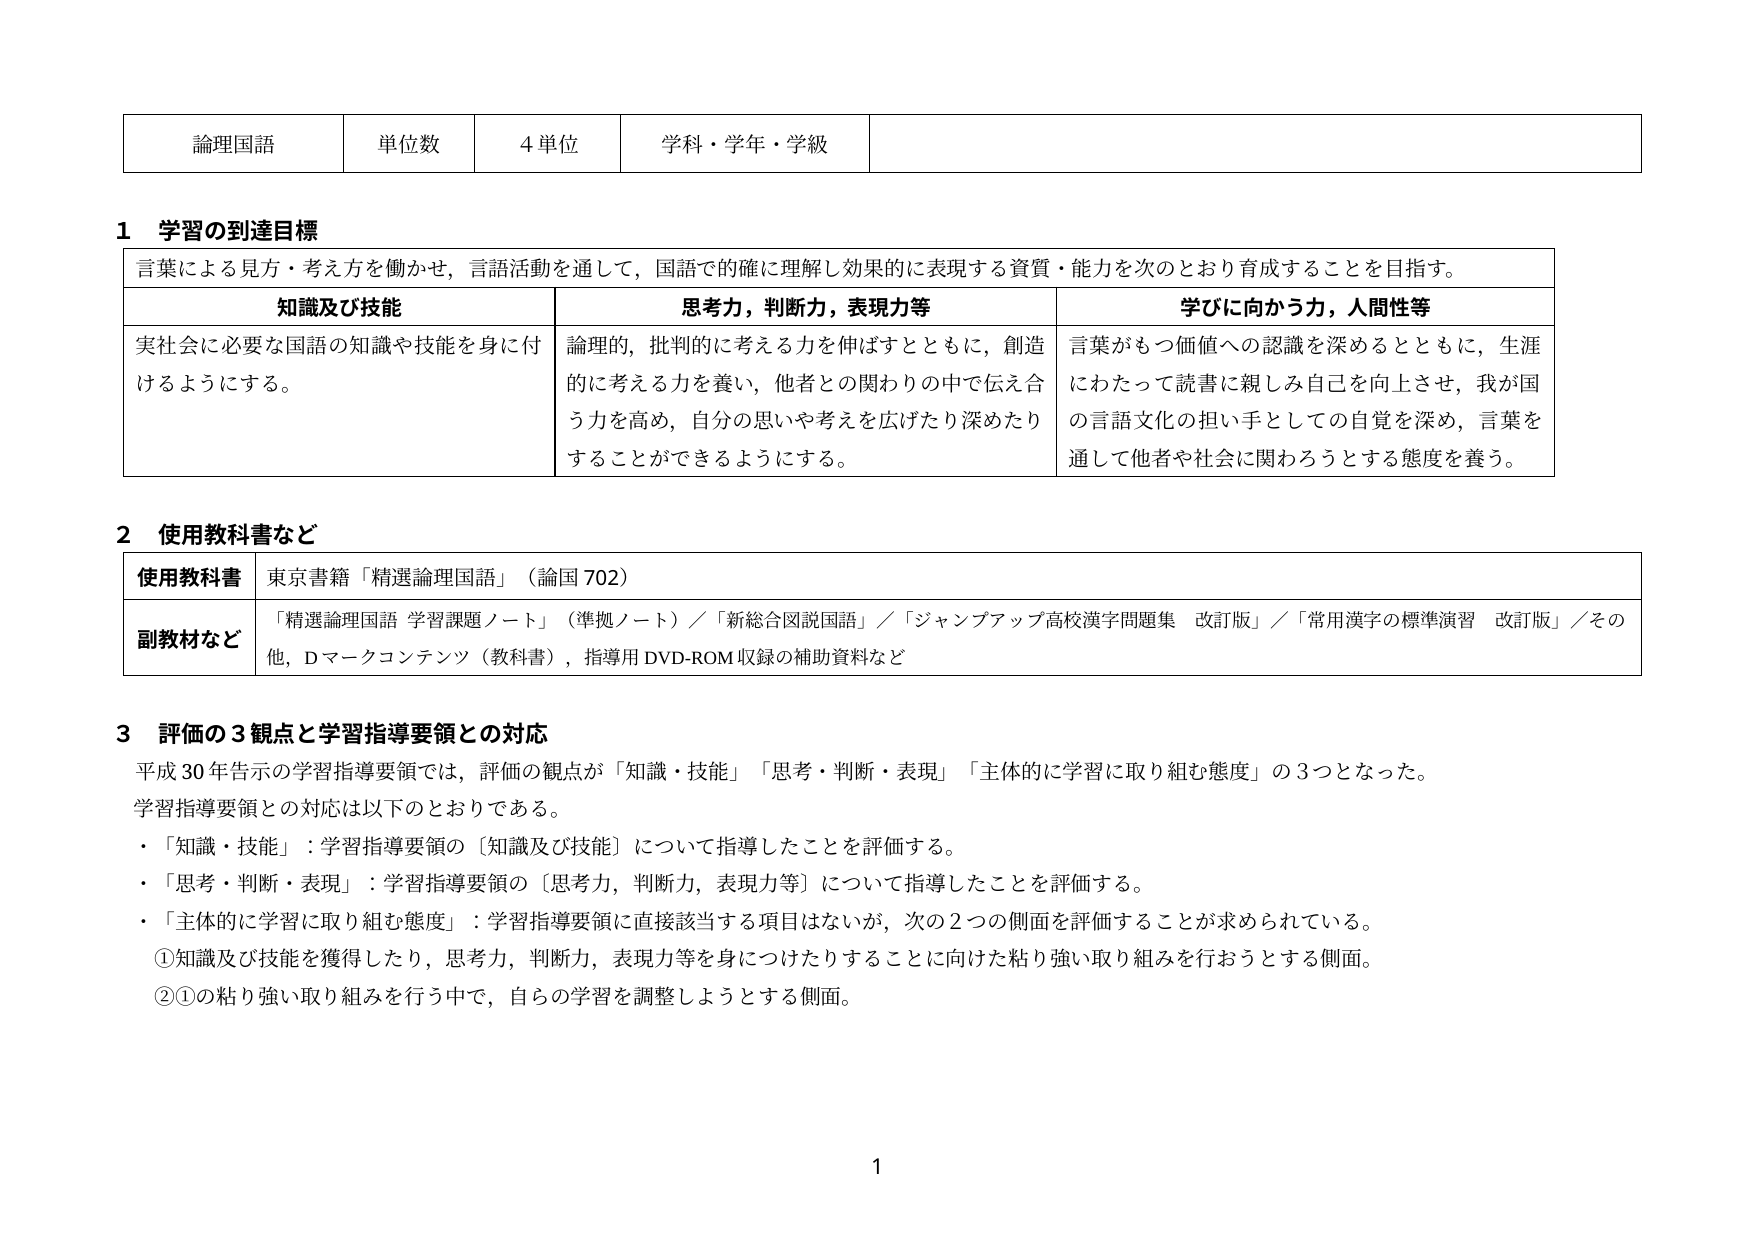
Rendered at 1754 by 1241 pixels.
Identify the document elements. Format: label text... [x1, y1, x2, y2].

text ・「思考・判断・表現」：学習指導要領の〔思考力，判断力，表現力等〕について指導したことを評価する。 [112, 864, 1642, 901]
table_cell 思考力，判断力，表現力等 [556, 288, 1056, 325]
text １ 学習の到達目標 [112, 211, 1642, 248]
table_header 単位数 [344, 115, 474, 172]
table_cell 学びに向かう力，人間性等 [1057, 288, 1554, 325]
table_header 東京書籍「精選論理国語」（論国702） [256, 553, 1641, 599]
text 平成30年告示の学習指導要領では，評価の観点が「知識・技能」「思考・判断・表現」「主体的に学習に取り組む態度」の３つとなった。 [112, 751, 1642, 789]
table_cell 「精選論理国語 学習課題ノート」（準拠ノート）／「新総合図説国語」／「ジャンプアップ高校漢字問題集 改訂版」／「常用漢字の標準演習 改訂版」／その他，Dマークコンテンツ（教科書），指導用DVD-ROM収録の補助資料など [256, 600, 1641, 675]
text ②①の粘り強い取り組みを行う中で，自らの学習を調整しようとする側面。 [112, 976, 1642, 1014]
table_cell 副教材など [124, 600, 255, 675]
text ２ 使用教科書など [112, 515, 1642, 552]
table_header 言葉による見方・考え方を働かせ，言語活動を通して，国語で的確に理解し効果的に表現する資質・能力を次のとおり育成することを目指す。 [124, 249, 1554, 287]
text 学習指導要領との対応は以下のとおりである。 [112, 789, 1642, 826]
table_header [870, 115, 1641, 172]
table_header ４単位 [475, 115, 620, 172]
table_header 学科・学年・学級 [621, 115, 869, 172]
text ・「知識・技能」：学習指導要領の〔知識及び技能〕について指導したことを評価する。 [112, 826, 1642, 864]
table_cell 論理的，批判的に考える力を伸ばすとともに，創造的に考える力を養い，他者との関わりの中で伝え合う力を高め，自分の思いや考えを広げたり深めたりすることができるようにする。 [556, 326, 1056, 476]
text ・「主体的に学習に取り組む態度」：学習指導要領に直接該当する項目はないが，次の２つの側面を評価することが求められている。 [112, 901, 1642, 939]
table_header 論理国語 [124, 115, 343, 172]
table_cell 言葉がもつ価値への認識を深めるとともに，生涯にわたって読書に親しみ自己を向上させ，我が国の言語文化の担い手としての自覚を深め，言葉を通して他者や社会に関わろうとする態度を養う。 [1057, 326, 1554, 476]
table_cell 実社会に必要な国語の知識や技能を身に付けるようにする。 [124, 326, 554, 476]
table_cell 知識及び技能 [124, 288, 554, 325]
text ３ 評価の３観点と学習指導要領との対応 [112, 714, 1642, 751]
table_header 使用教科書 [124, 553, 255, 599]
text ①知識及び技能を獲得したり，思考力，判断力，表現力等を身につけたりすることに向けた粘り強い取り組みを行おうとする側面。 [112, 939, 1642, 976]
